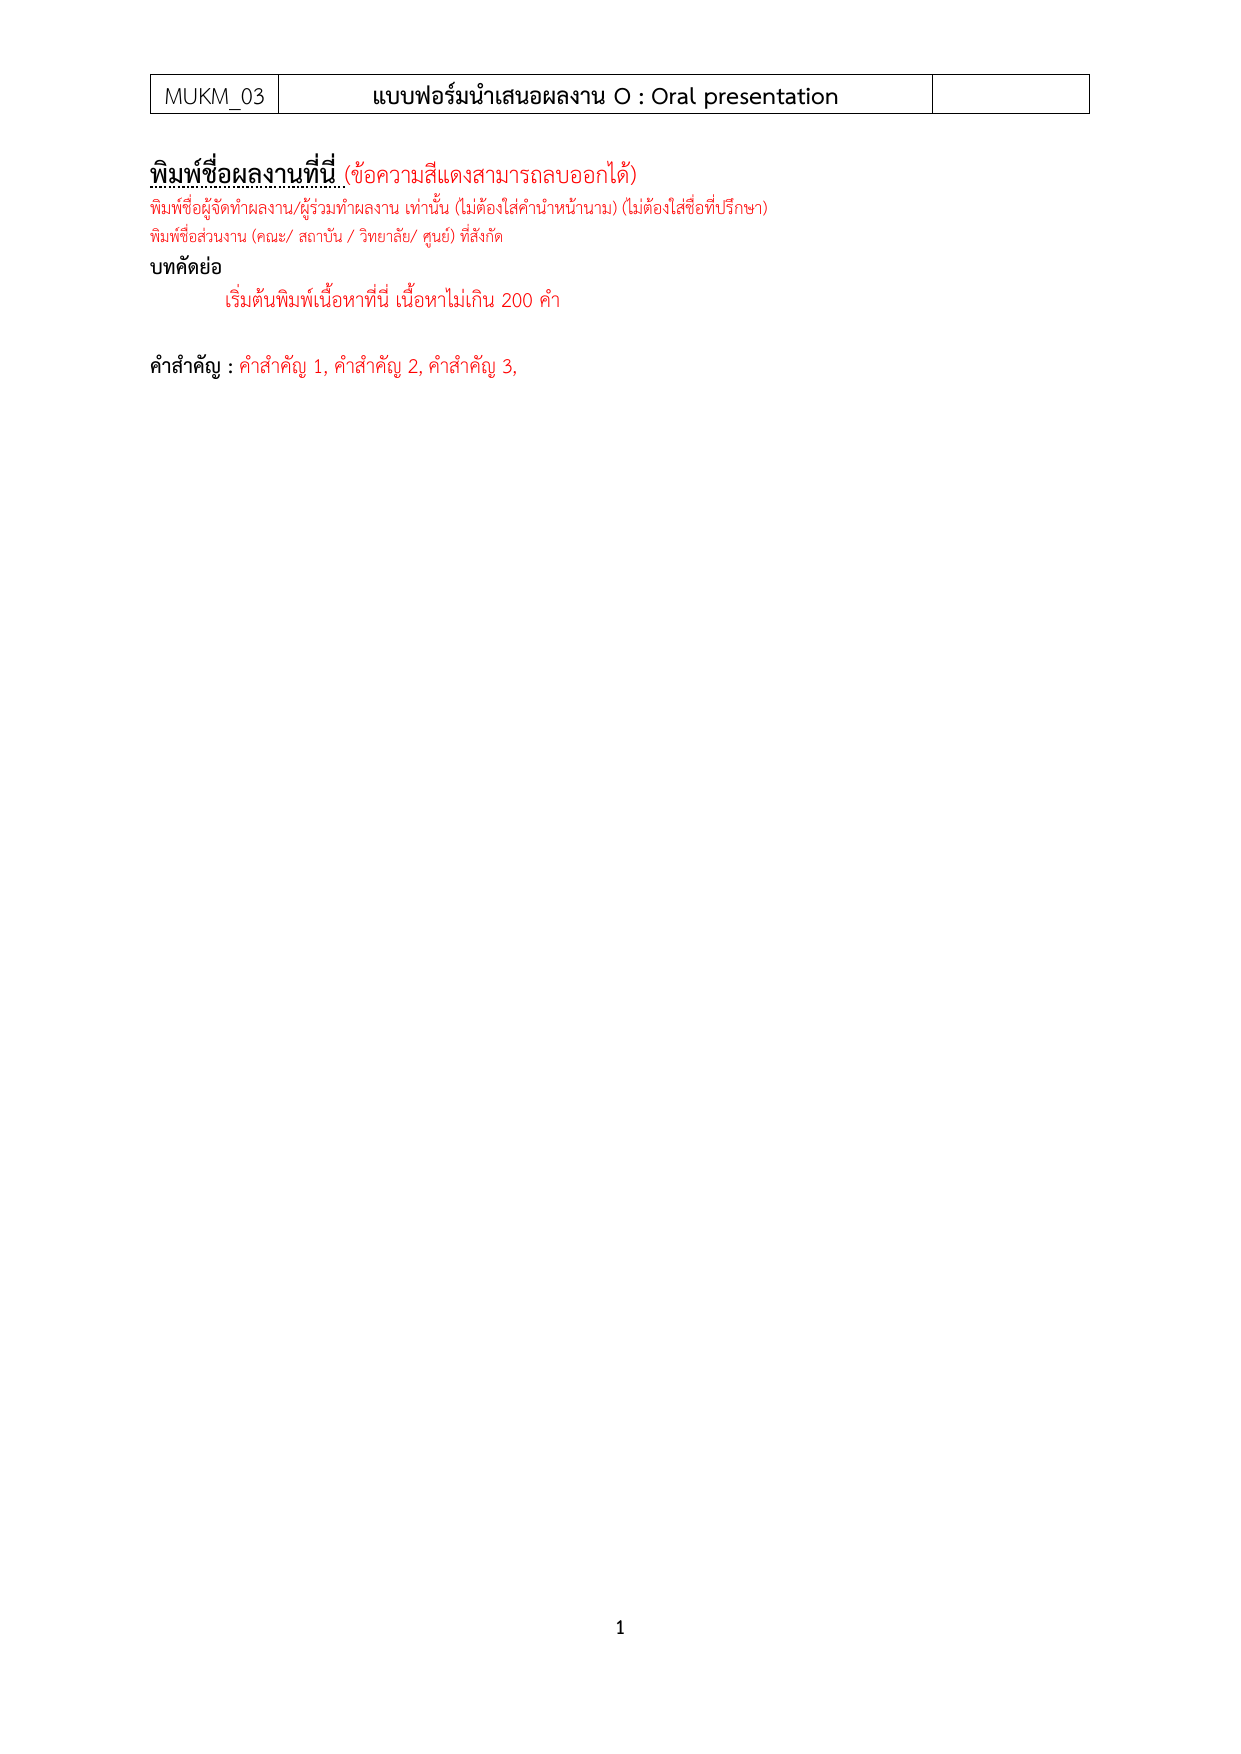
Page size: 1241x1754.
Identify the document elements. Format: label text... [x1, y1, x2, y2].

text พิมพ์ชื่อผู้จัดทำผลงาน/ผู้ร่วมทำผลงาน เท่านั้น (ไม่ต้องใส่คำนำหน้านาม) (ไม่ต้องใส่ชื่อที่ปรึกษา) [150, 192, 1090, 221]
text เริ่มต้นพิมพ์เนื้อหาที่นี่ เนื้อหาไม่เกิน 200 คำ [150, 282, 1090, 315]
text พิมพ์ชื่อส่วนงาน (คณะ/ สถาบัน / วิทยาลัย/ ศูนย์) ที่สังกัด [150, 221, 1090, 249]
text บทคัดย่อ [150, 249, 1090, 282]
text พิมพ์ชื่อผลงานที่นี่ (ข้อความสีแดงสามารถลบออกได้) [150, 150, 1090, 192]
text คำสำคัญ : คำสำคัญ1, คำสำคัญ2, คำสำคัญ3, [150, 348, 1090, 381]
